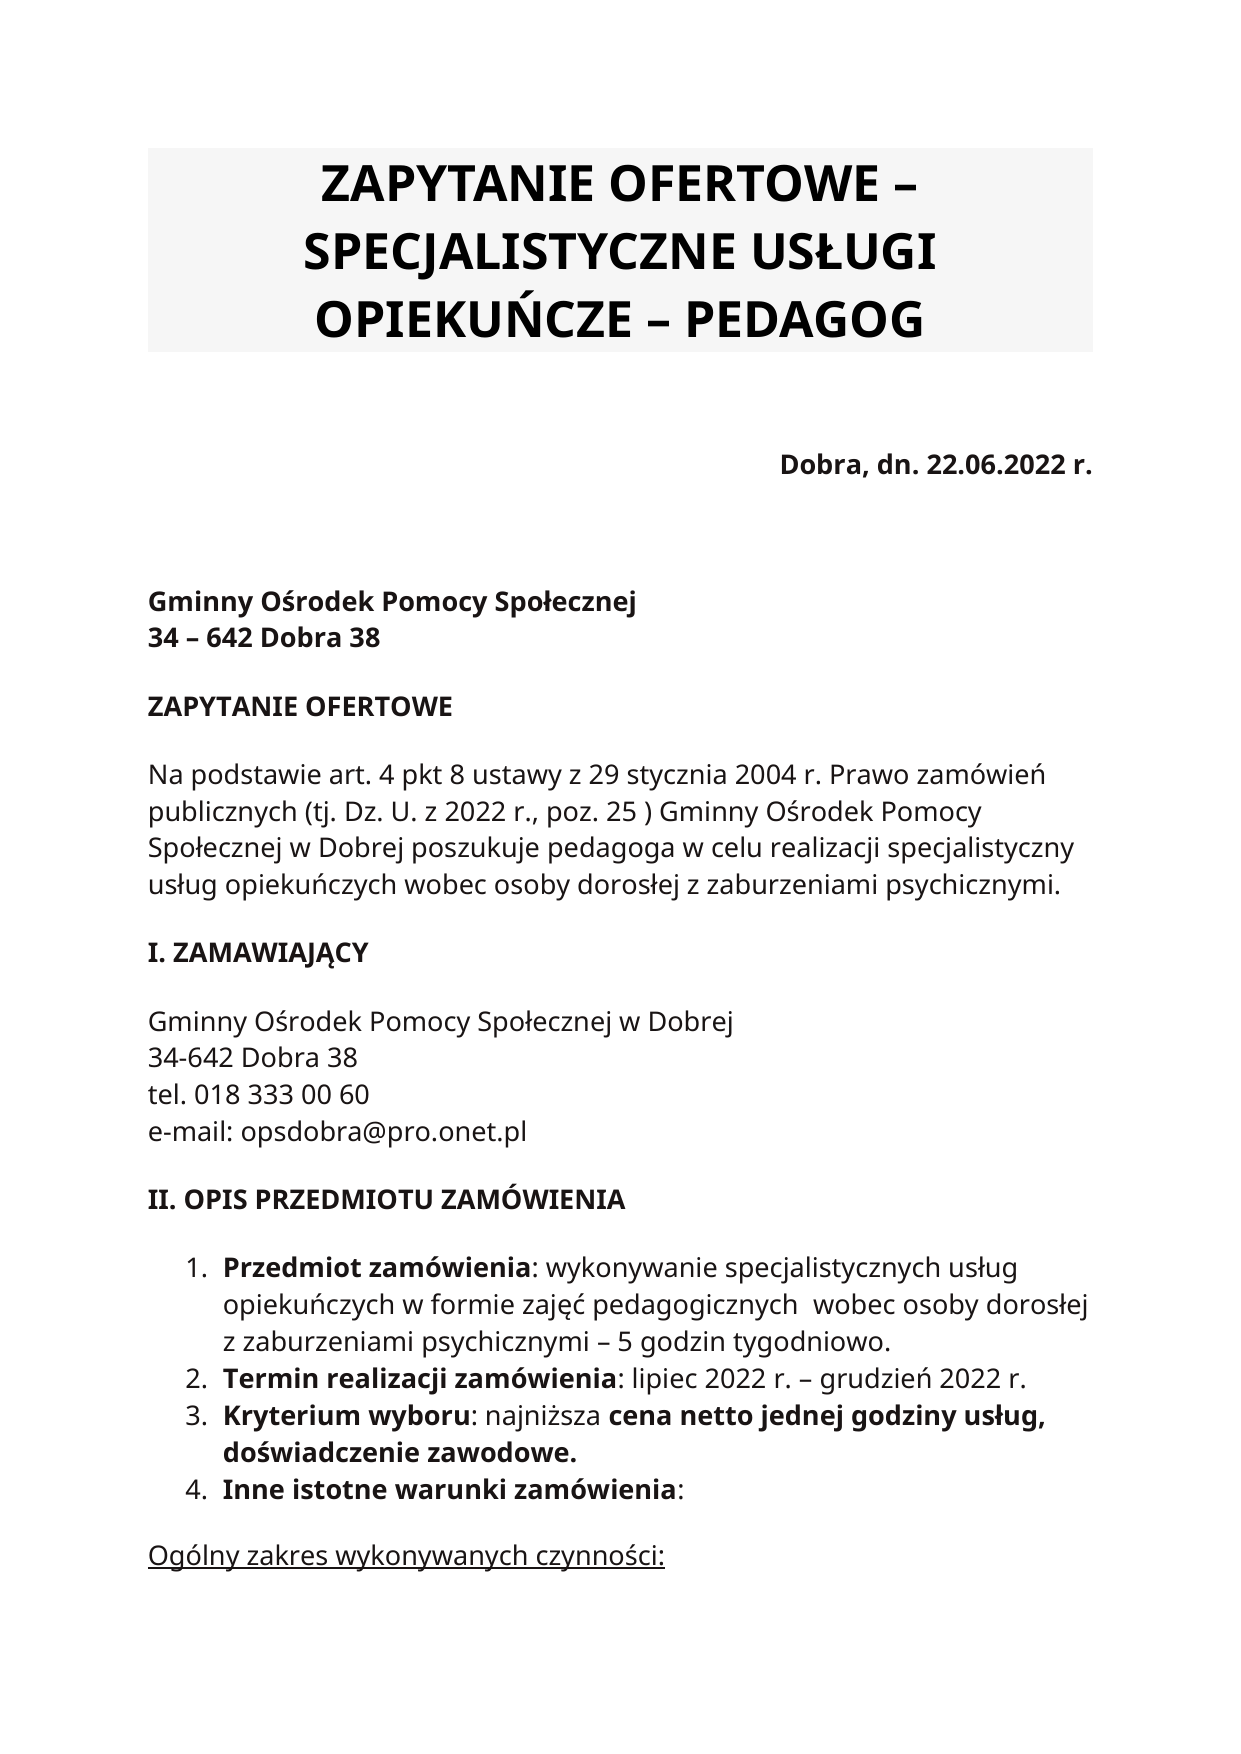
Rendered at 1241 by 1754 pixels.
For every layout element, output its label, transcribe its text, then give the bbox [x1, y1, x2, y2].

text Na podstawie art. 4 pkt 8 ustawy z 29 stycznia 2004 r. Prawo zamówień publicznych (tj. Dz. U. z 2022 r., poz. 25 ) Gminny Ośrodek Pomocy Społecznej w Dobrej poszukuje pedagoga w celu realizacji specjalistyczny usług opiekuńczych wobec osoby dorosłej z zaburzeniami psychicznymi. [148, 755, 1093, 903]
list Kryterium wyboru: najniższa cena netto jednej godziny usług, doświadczenie zawodowe. [185, 1396, 1093, 1470]
list Przedmiot zamówienia: wykonywanie specjalistycznych usług opiekuńczych w formie zajęć pedagogicznych wobec osoby dorosłej z zaburzeniami psychicznymi – 5 godzin tygodniowo. [185, 1249, 1093, 1359]
list Termin realizacji zamówienia: lipiec 2022 r. – grudzień 2022 r. [185, 1359, 1093, 1396]
list Inne istotne warunki zamówienia: [185, 1470, 1093, 1507]
text II. OPIS PRZEDMIOTU ZAMÓWIENIA [148, 1181, 1093, 1218]
text ZAPYTANIE OFERTOWE – SPECJALISTYCZNE USŁUGI OPIEKUŃCZE – PEDAGOG [148, 148, 1093, 352]
text I. ZAMAWIAJĄCY [148, 934, 1093, 971]
text Gminny Ośrodek Pomocy Społecznej 34 – 642 Dobra 38 [148, 582, 1093, 656]
text Ogólny zakres wykonywanych czynności: [148, 1536, 1093, 1573]
text ZAPYTANIE OFERTOWE [148, 687, 1093, 724]
text Gminny Ośrodek Pomocy Społecznej w Dobrej 34-642 Dobra 38 tel. 018 333 00 60 e-mail: opsdobra@pro.onet.pl [148, 1002, 1093, 1149]
text Dobra, dn. 22.06.2022 r. [148, 446, 1093, 483]
